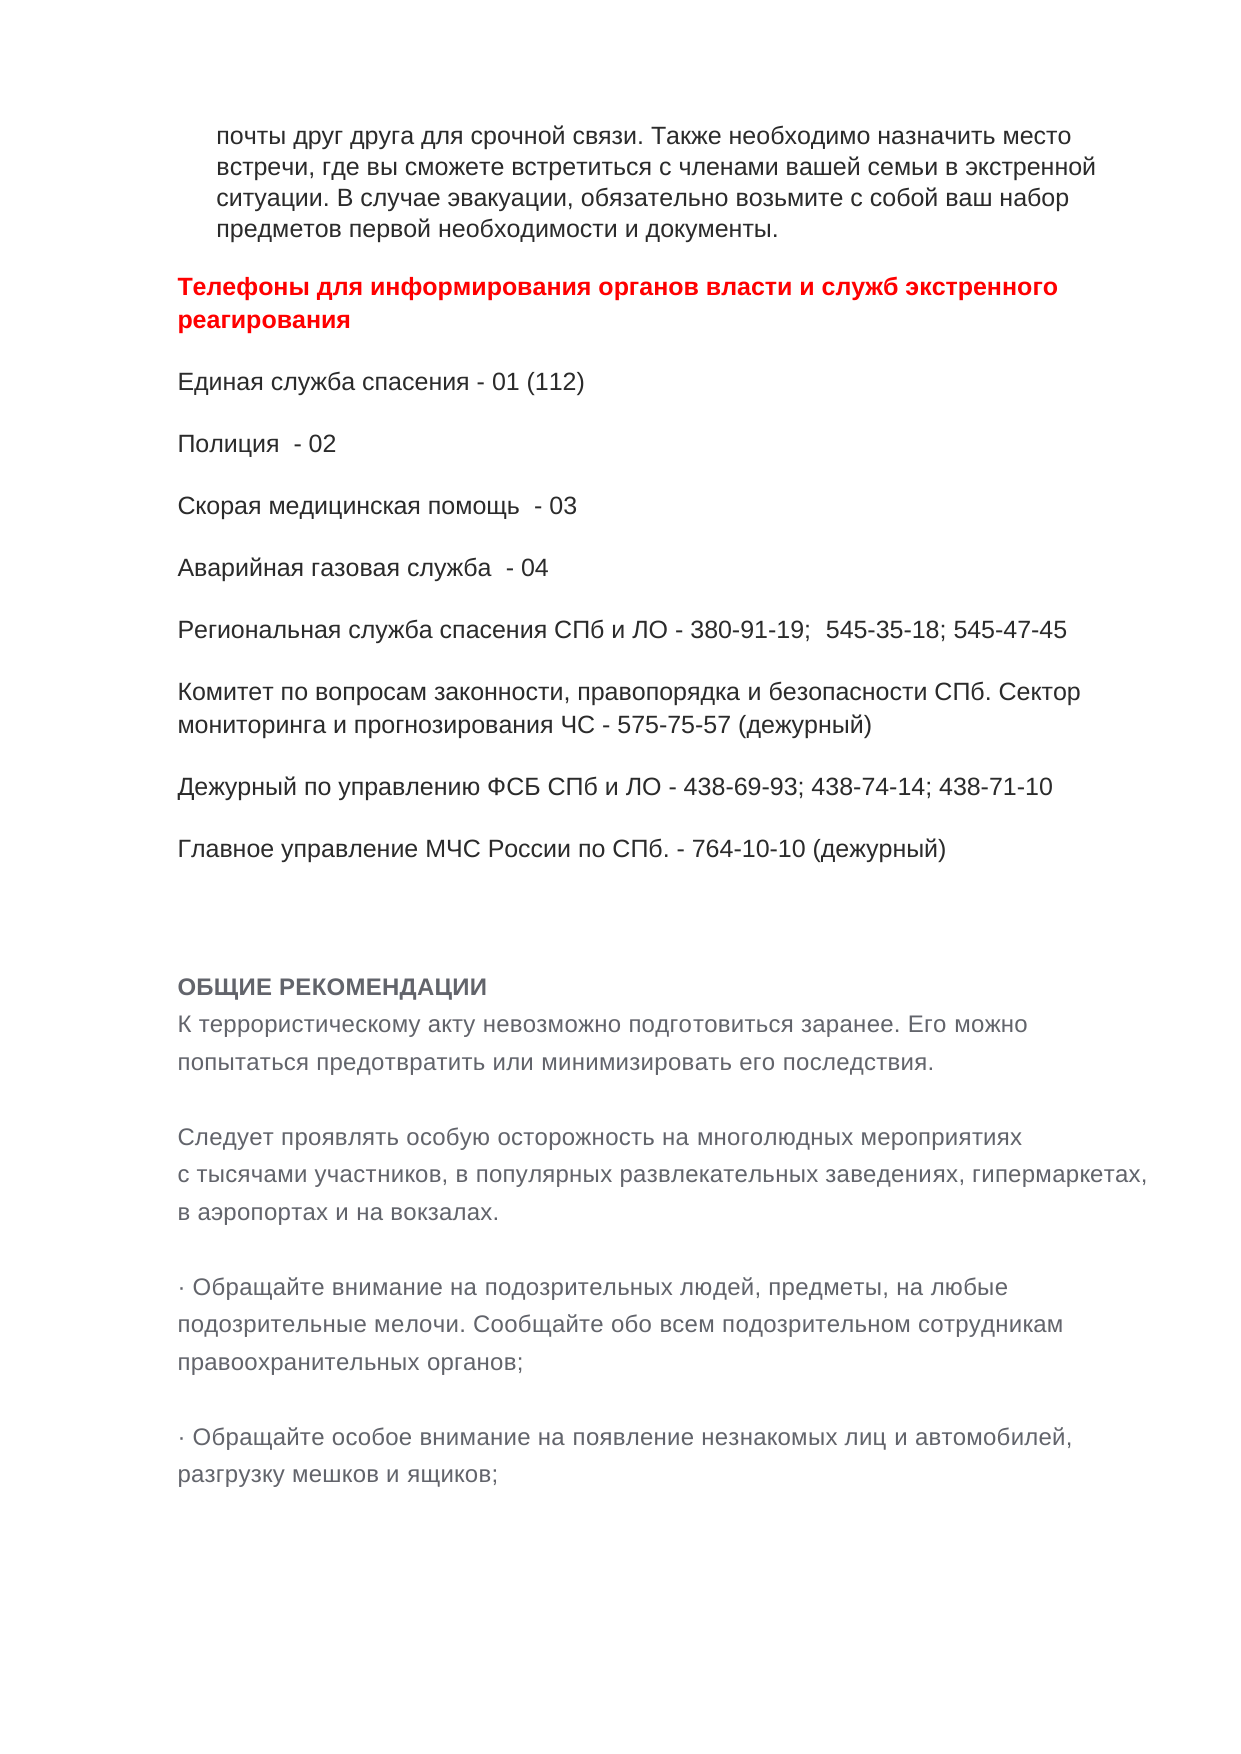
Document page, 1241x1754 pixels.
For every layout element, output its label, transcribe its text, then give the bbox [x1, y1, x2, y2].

text · Обращайте особое внимание на появление незнакомых лиц и автомобилей, разгрузку мешков и ящиков; [177, 1413, 1152, 1488]
text · Обращайте внимание на подозрительных людей, предметы, на любые подозрительные мелочи. Сообщайте обо всем подозрительном сотрудникам правоохранительных органов; [177, 1263, 1152, 1376]
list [179, 118, 1152, 243]
text Телефоны для информирования органов власти и служб экстренного реагирования Единая служба спасения - 01 (112) Полиция - 02 Скорая медицинская помощь - 03 Аварийная газовая служба - 04 Региональная служба спасения СПб и ЛО - 380-91-19; 545-35-18; 545-47-45 Комитет по вопросам законности, правопорядка и безопасности СПб. Сектор мониторинга и прогнозирования ЧС - 575-75-57 (дежурный) Дежурный по управлению ФСБ СПб и ЛО - 438-69-93; 438-74-14; 438-71-10 Главное управление МЧС России по СПб. - 764-10-10 (дежурный) [177, 272, 1152, 863]
text К террористическому акту невозможно подготовиться заранее. Его можно попытаться предотвратить или минимизировать его последствия. [177, 1001, 1152, 1076]
text ОБЩИЕ РЕКОМЕНДАЦИИ [177, 963, 1152, 1001]
text Следует проявлять особую осторожность на многолюдных мероприятиях с тысячами участников, в популярных развлекательных заведениях, гипермаркетах, в аэропортах и на вокзалах. [177, 1113, 1152, 1226]
